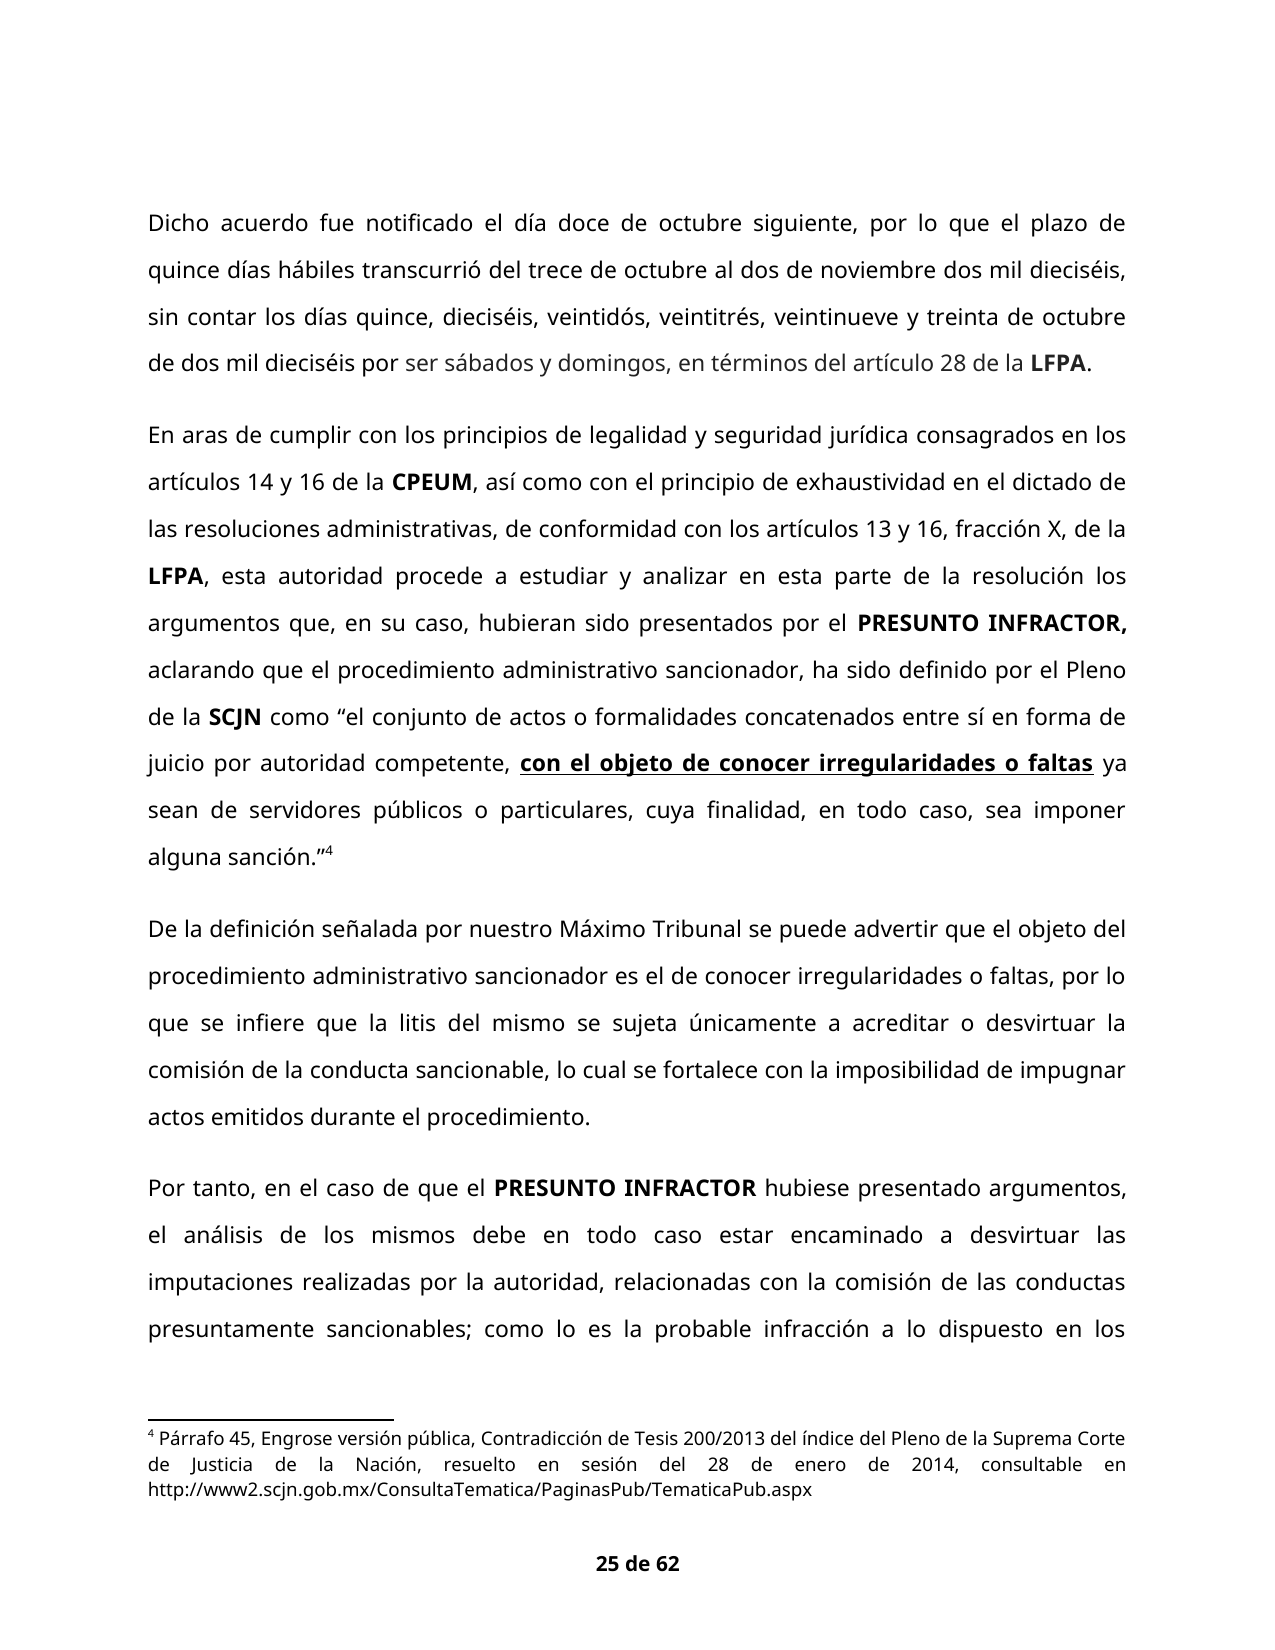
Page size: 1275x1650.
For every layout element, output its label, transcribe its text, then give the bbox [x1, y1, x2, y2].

text De la definición señalada por nuestro Máximo Tribunal se puede advertir que el objeto del procedimiento administrativo sancionador es el de conocer irregularidades o faltas, por lo que se infiere que la litis del mismo se sujeta únicamente a acreditar o desvirtuar la comisión de la conducta sancionable, lo cual se fortalece con la imposibilidad de impugnar actos emitidos durante el procedimiento. [148, 913, 1127, 1132]
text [148, 1172, 1127, 1344]
text Dicho acuerdo fue notificado el día doce de octubre siguiente, por lo que el plazo de quince días hábiles transcurrió del trece de octubre al dos de noviembre dos mil dieciséis, sin contar los días quince, dieciséis, veintidós, veintitrés, veintinueve y treinta de octubre de dos mil dieciséis por ser sábados y domingos, en términos del artículo 28 de la LFPA. [148, 207, 1127, 379]
text En aras de cumplir con los principios de legalidad y seguridad jurídica consagrados en los artículos 14 y 16 de la CPEUM, así como con el principio de exhaustividad en el dictado de las resoluciones administrativas, de conformidad con los artículos 13 y 16, fracción X, de la LFPA, esta autoridad procede a estudiar y analizar en esta parte de la resolución los argumentos que, en su caso, hubieran sido presentados por el PRESUNTO INFRACTOR, aclarando que el procedimiento administrativo sancionador, ha sido definido por el Pleno de la SCJN como “el conjunto de actos o formalidades concatenados entre sí en forma de juicio por autoridad competente, con el objeto de conocer irregularidades o faltas ya sean de servidores públicos o particulares, cuya finalidad, en todo caso, sea imponer alguna sanción.” [148, 419, 1127, 872]
